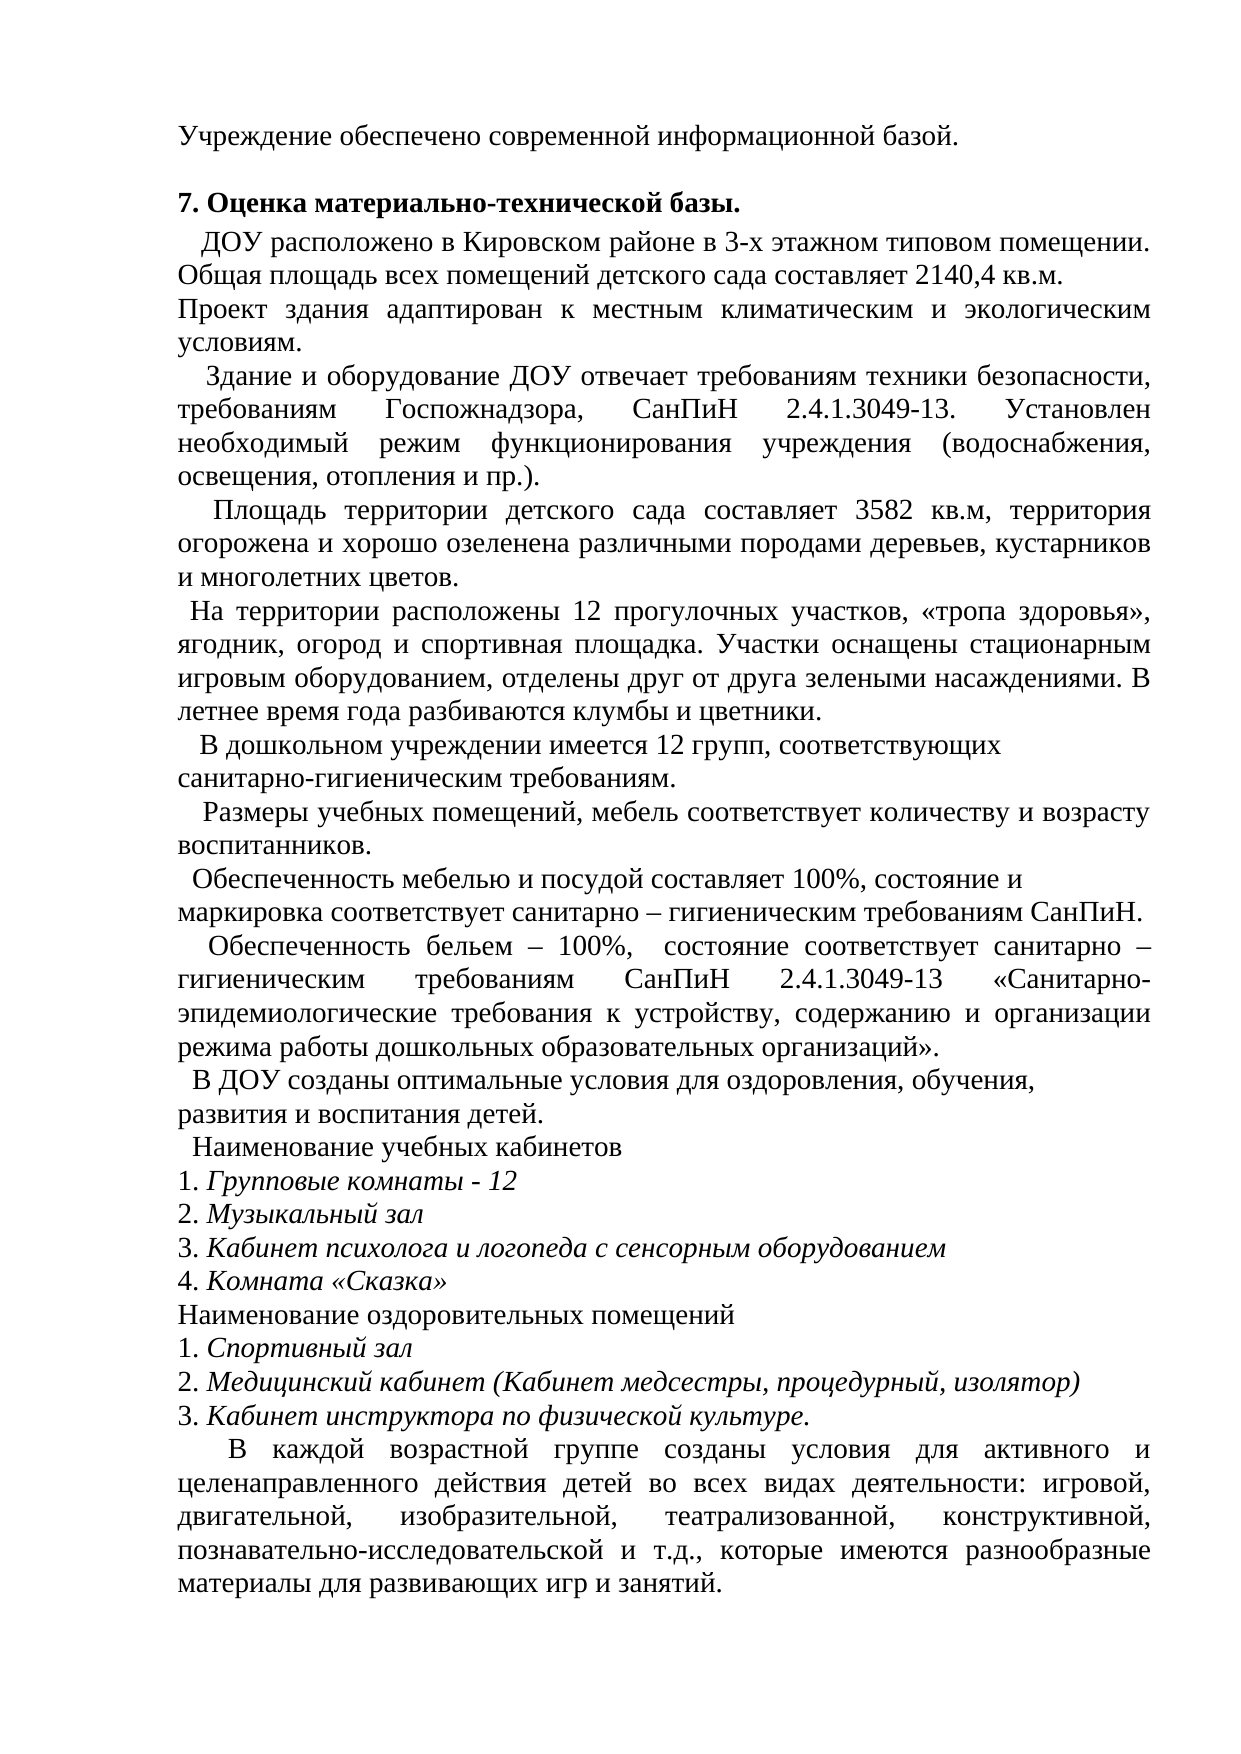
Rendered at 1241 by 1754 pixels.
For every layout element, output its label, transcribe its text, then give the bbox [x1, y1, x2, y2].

text Размеры учебных помещений, мебель соответствует количеству и возрасту воспитанников. [177, 794, 1152, 861]
text Обеспеченность мебелью и посудой составляет 100%, состояние и [177, 861, 1152, 894]
text Здание и оборудование ДОУ отвечает требованиям техники безопасности, требованиям Госпожнадзора, СанПиН 2.4.1.3049-13. Установлен необходимый режим функционирования учреждения (водоснабжения, освещения, отопления и пр.). [177, 358, 1152, 492]
text санитарно-гигиеническим требованиям. [177, 760, 1152, 794]
text развития и воспитания детей. [177, 1096, 1152, 1129]
text В дошкольном учреждении имеется 12 групп, соответствующих [177, 727, 1152, 760]
text 2. Медицинский кабинет (Кабинет медсестры, процедурный, изолятор) [177, 1364, 1152, 1398]
text Проект здания адаптирован к местным климатическим и экологическим условиям. [177, 291, 1152, 358]
text 2. Музыкальный зал [177, 1196, 1152, 1230]
text В ДОУ созданы оптимальные условия для оздоровления, обучения, [177, 1062, 1152, 1096]
text 3. Кабинет инструктора по физической культуре. [177, 1398, 1152, 1431]
text 1. Групповые комнаты - 12 [177, 1163, 1152, 1196]
text На территории расположены 12 прогулочных участков, «тропа здоровья», ягодник, огород и спортивная площадка. Участки оснащены стационарным игровым оборудованием, отделены друг от друга зелеными насаждениями. В летнее время года разбиваются клумбы и цветники. [177, 593, 1152, 727]
text 3. Кабинет психолога и логопеда с сенсорным оборудованием [177, 1230, 1152, 1263]
text 1. Спортивный зал [177, 1331, 1152, 1364]
text Площадь территории детского сада составляет 3582 кв.м, территория огорожена и хорошо озеленена различными породами деревьев, кустарников и многолетних цветов. [177, 492, 1152, 593]
text 4. Комната «Сказка» [177, 1263, 1152, 1297]
text Наименование оздоровительных помещений [177, 1297, 1152, 1331]
text В каждой возрастной группе созданы условия для активного и целенаправленного действия детей во всех видах деятельности: игровой, двигательной, изобразительной, театрализованной, конструктивной, познавательно-исследовательской и т.д., которые имеются разнообразные материалы для развивающих игр и занятий. [177, 1431, 1152, 1599]
text Наименование учебных кабинетов [177, 1129, 1152, 1163]
text Обеспеченность бельем – 100%, состояние соответствует санитарно – гигиеническим требованиям СанПиН 2.4.1.3049-13 «Санитарно-эпидемиологические требования к устройству, содержанию и организации режима работы дошкольных образовательных организаций». [177, 928, 1152, 1062]
text 7. Оценка материально-технической базы. [177, 185, 1152, 219]
text ДОУ расположено в Кировском районе в 3-х этажном типовом помещении. Общая площадь всех помещений детского сада составляет 2140,4 кв.м. [177, 224, 1152, 291]
text маркировка соответствует санитарно – гигиеническим требованиям СанПиН. [177, 894, 1152, 928]
text Учреждение обеспечено современной информационной базой. [177, 118, 1152, 152]
